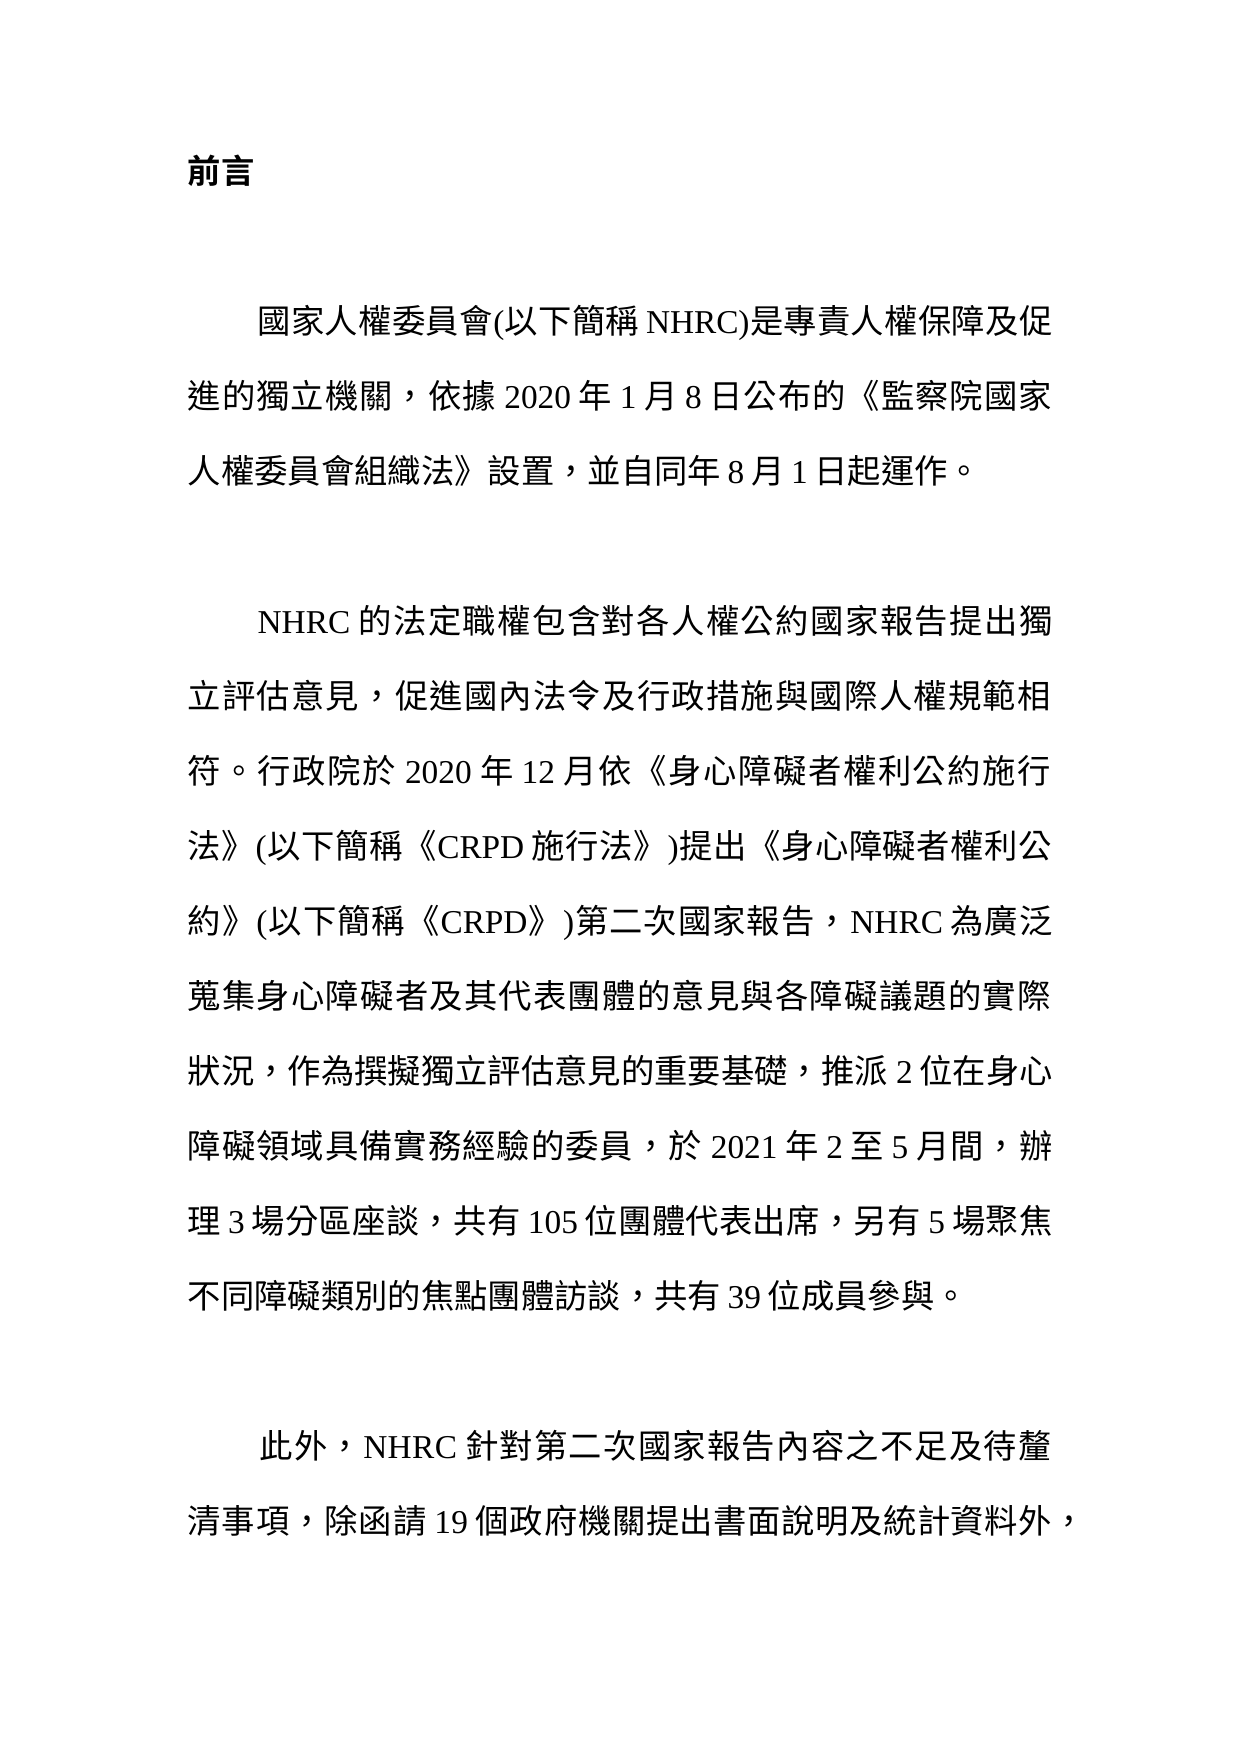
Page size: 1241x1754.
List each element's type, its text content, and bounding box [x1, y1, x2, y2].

text 國家人權委員會(以下簡稱NHRC)是專責人權保障及促進的獨立機關，依據2020年1月8日公布的《監察院國家人權委員會組織法》設置，並自同年8月1日起運作。 [187, 281, 1053, 506]
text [187, 1406, 1053, 1556]
subtitle 前言 [187, 131, 1053, 206]
text NHRC的法定職權包含對各人權公約國家報告提出獨立評估意見，促進國內法令及行政措施與國際人權規範相符。行政院於2020年12月依《身心障礙者權利公約施行法》(以下簡稱《CRPD施行法》)提出《身心障礙者權利公約》(以下簡稱《CRPD》)第二次國家報告，NHRC為廣泛蒐集身心障礙者及其代表團體的意見與各障礙議題的實際狀況，作為撰擬獨立評估意見的重要基礎，推派2位在身心障礙領域具備實務經驗的委員，於2021年2至5月間，辦理3場分區座談，共有105位團體代表出席，另有5場聚焦不同障礙類別的焦點團體訪談，共有39位成員參與。 [187, 581, 1053, 1331]
